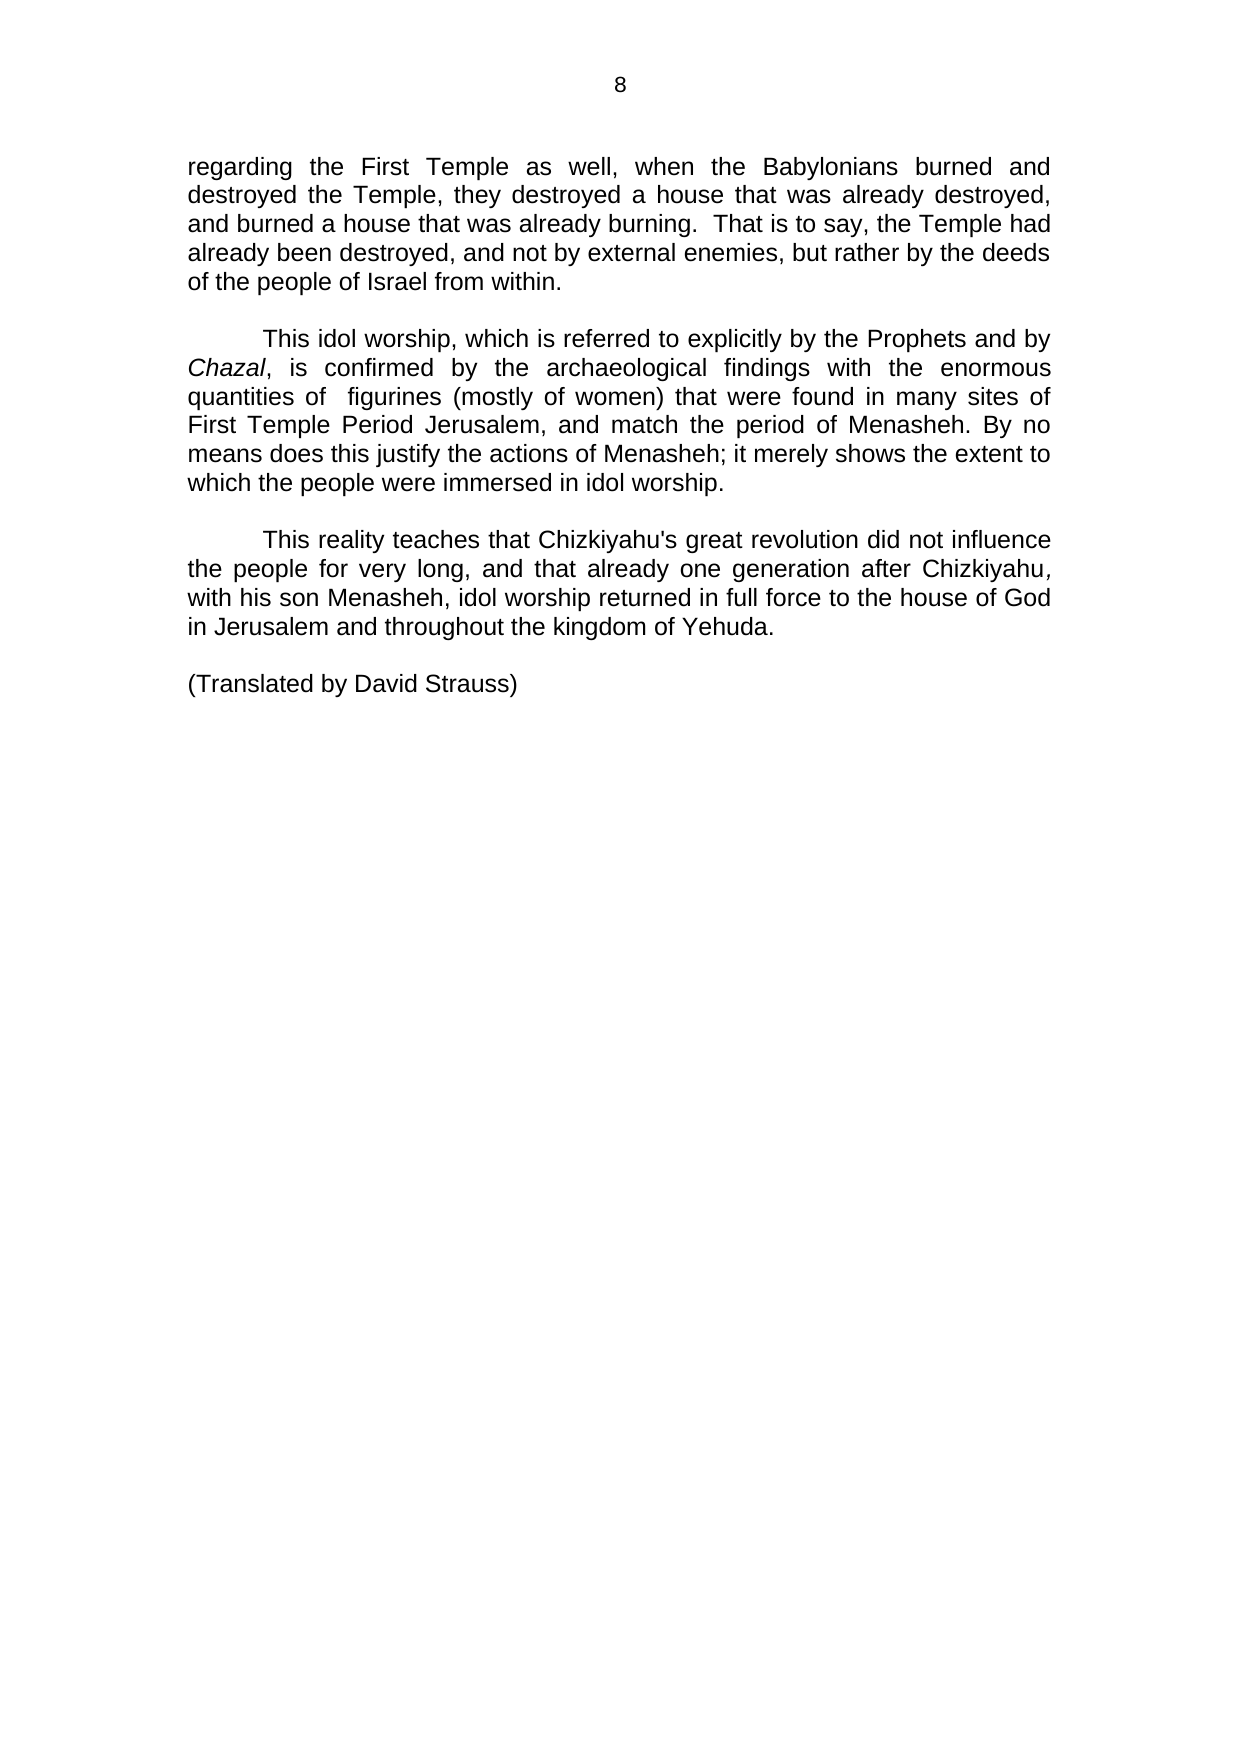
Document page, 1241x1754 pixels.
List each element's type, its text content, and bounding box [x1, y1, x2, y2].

text This reality teaches that Chizkiyahu's great revolution did not influence the people for very long, and that already one generation after Chizkiyahu, with his son Menasheh, idol worship returned in full force to the house of God in Jerusalem and throughout the kingdom of Yehuda. [187, 526, 1053, 641]
text (Translated by David Strauss) [187, 669, 1053, 698]
text This idol worship, which is referred to explicitly by the Prophets and by Chazal, is confirmed by the archaeological findings with the enormous quantities of figurines (mostly of women) that were found in many sites of First Temple Period Jerusalem, and match the period of Menasheh. By no means does this justify the actions of Menasheh; it merely shows the extent to which the people were immersed in idol worship. [187, 324, 1053, 497]
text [187, 152, 1053, 296]
